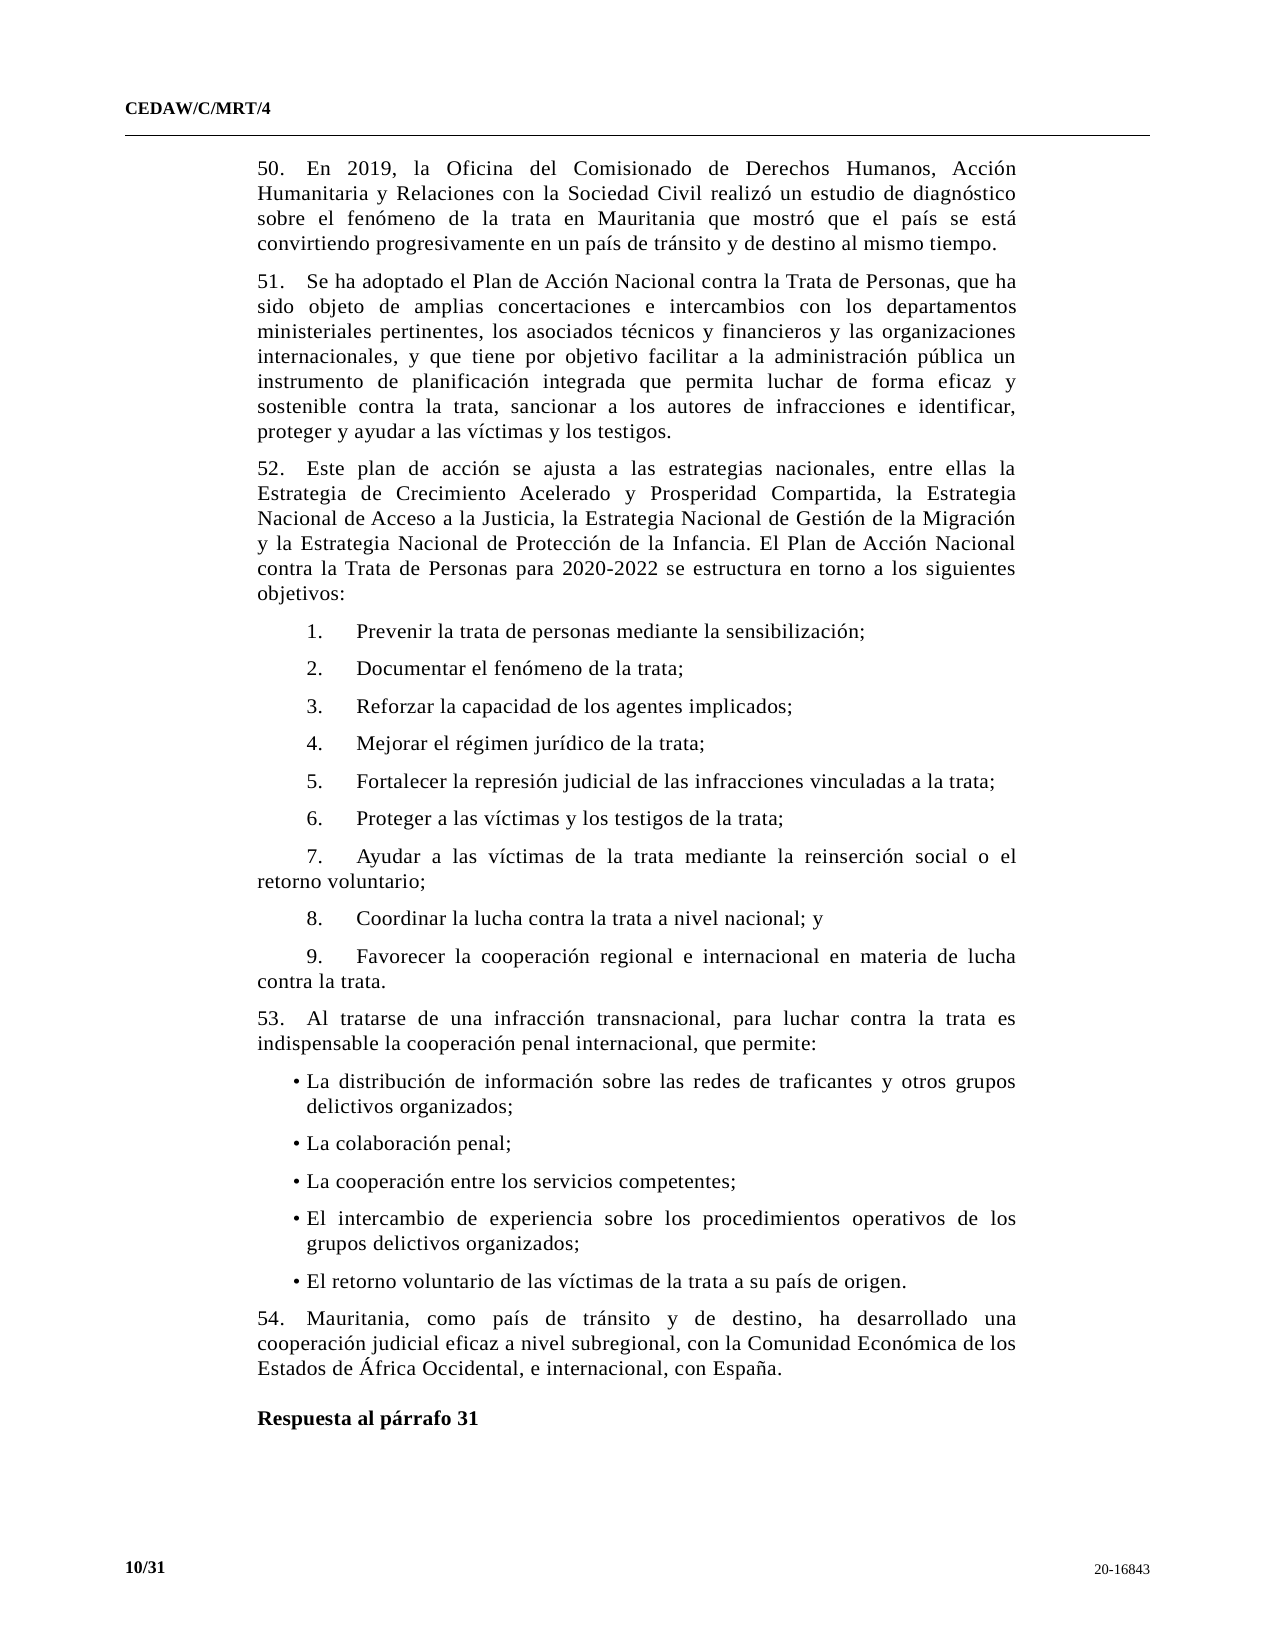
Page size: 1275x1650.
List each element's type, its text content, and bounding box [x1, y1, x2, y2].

text 8. Coordinar la lucha contra la trata a nivel nacional; y [257, 906, 1018, 931]
list Al tratarse de una infracción transnacional, para luchar contra la trata es indispensable la cooperación penal internacional, que permite: [257, 1006, 1018, 1056]
text 6. Proteger a las víctimas y los testigos de la trata; [257, 806, 1018, 831]
list Mauritania, como país de tránsito y de destino, ha desarrollado una cooperación judicial eficaz a nivel subregional, con la Comunidad Económica de los Estados de África Occidental, e internacional, con España. [257, 1306, 1018, 1381]
list Este plan de acción se ajusta a las estrategias nacionales, entre ellas la Estrategia de Crecimiento Acelerado y Prosperidad Compartida, la Estrategia Nacional de Acceso a la Justicia, la Estrategia Nacional de Gestión de la Migración y la Estrategia Nacional de Protección de la Infancia. El Plan de Acción Nacional contra la Trata de Personas para 2020-2022 se estructura en torno a los siguientes objetivos: [257, 456, 1018, 606]
text 4. Mejorar el régimen jurídico de la trata; [257, 731, 1018, 756]
text • La colaboración penal; [257, 1131, 1018, 1156]
text 2. Documentar el fenómeno de la trata; [257, 656, 1018, 681]
text 5. Fortalecer la represión judicial de las infracciones vinculadas a la trata; [257, 768, 1018, 793]
text Respuesta al párrafo 31 [125, 1406, 1019, 1431]
list En 2019, la Oficina del Comisionado de Derechos Humanos, Acción Humanitaria y Relaciones con la Sociedad Civil realizó un estudio de diagnóstico sobre el fenómeno de la trata en Mauritania que mostró que el país se está convirtiendo progresivamente en un país de tránsito y de destino al mismo tiempo. [257, 156, 1018, 256]
text • La distribución de información sobre las redes de traficantes y otros grupos delictivos organizados; [257, 1068, 1018, 1118]
list Se ha adoptado el Plan de Acción Nacional contra la Trata de Personas, que ha sido objeto de amplias concertaciones e intercambios con los departamentos ministeriales pertinentes, los asociados técnicos y financieros y las organizaciones internacionales, y que tiene por objetivo facilitar a la administración pública un instrumento de planificación integrada que permita luchar de forma eficaz y sostenible contra la trata, sancionar a los autores de infracciones e identificar, proteger y ayudar a las víctimas y los testigos. [257, 268, 1018, 443]
text 9. Favorecer la cooperación regional e internacional en materia de lucha contra la trata. [257, 943, 1018, 993]
text 3. Reforzar la capacidad de los agentes implicados; [257, 693, 1018, 718]
text • El retorno voluntario de las víctimas de la trata a su país de origen. [257, 1268, 1018, 1293]
text 1. Prevenir la trata de personas mediante la sensibilización; [257, 618, 1018, 643]
text • El intercambio de experiencia sobre los procedimientos operativos de los grupos delictivos organizados; [257, 1206, 1018, 1256]
text • La cooperación entre los servicios competentes; [257, 1168, 1018, 1193]
text 7. Ayudar a las víctimas de la trata mediante la reinserción social o el retorno voluntario; [257, 843, 1018, 893]
